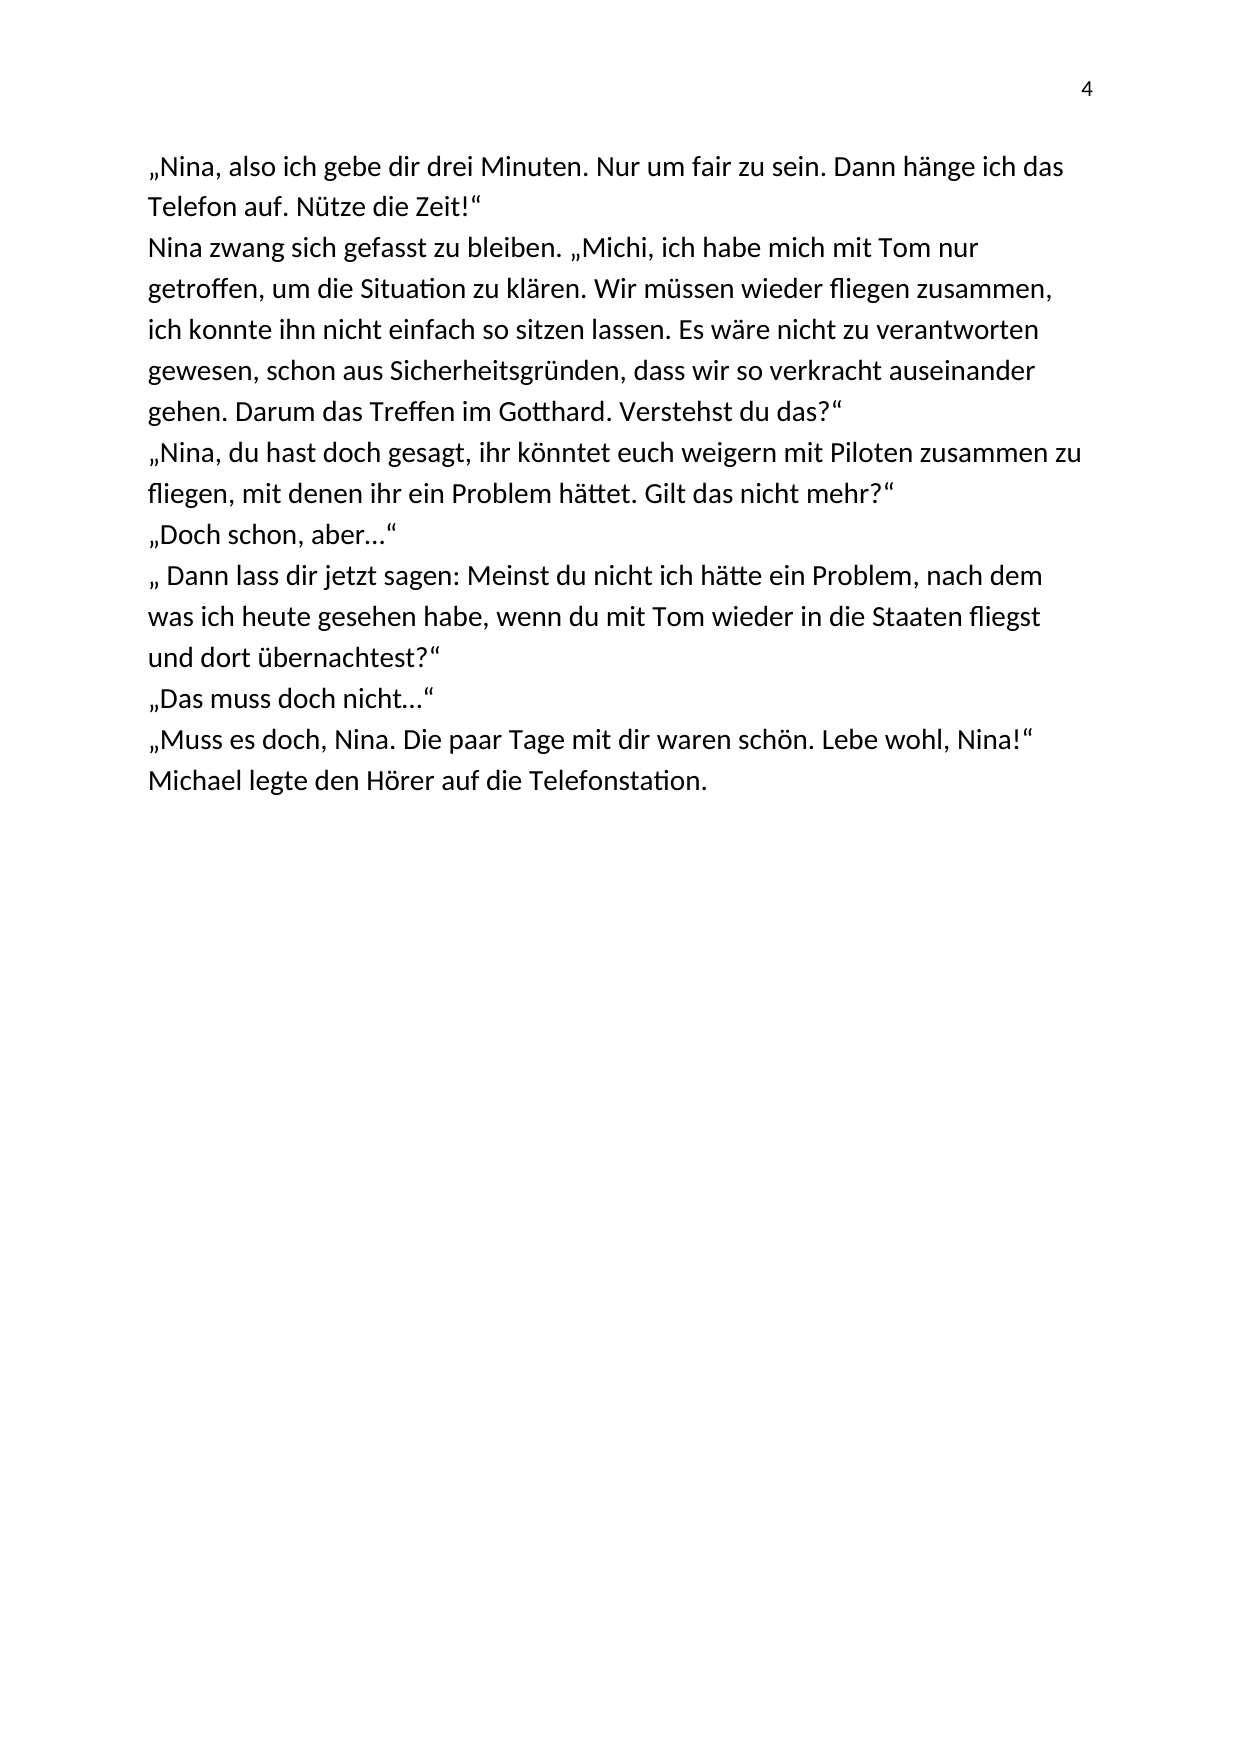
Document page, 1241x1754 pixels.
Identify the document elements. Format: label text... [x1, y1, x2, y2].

text „ Dann lass dir jetzt sagen: Meinst du nicht ich hätte ein Problem, nach dem was ich heute gesehen habe, wenn du mit Tom wieder in die Staaten fliegst und dort übernachtest?“ [148, 557, 1093, 674]
text „Das muss doch nicht…“ [148, 680, 1093, 715]
text „Doch schon, aber…“ [148, 516, 1093, 552]
text „Nina, du hast doch gesagt, ihr könntet euch weigern mit Piloten zusammen zu fliegen, mit denen ihr ein Problem hättet. Gilt das nicht mehr?“ [148, 434, 1093, 511]
text „Muss es doch, Nina. Die paar Tage mit dir waren schön. Lebe wohl, Nina!“ [148, 721, 1093, 756]
text Nina zwang sich gefasst zu bleiben. „Michi, ich habe mich mit Tom nur getroffen, um die Situation zu klären. Wir müssen wieder fliegen zusammen, ich konnte ihn nicht einfach so sitzen lassen. Es wäre nicht zu verantworten gewesen, schon aus Sicherheitsgründen, dass wir so verkracht auseinander gehen. Darum das Treffen im Gotthard. Verstehst du das?“ [148, 229, 1093, 429]
text „Nina, also ich gebe dir drei Minuten. Nur um fair zu sein. Dann hänge ich das Telefon auf. Nütze die Zeit!“ [148, 148, 1093, 224]
text Michael legte den Hörer auf die Telefonstation. [148, 762, 1093, 797]
